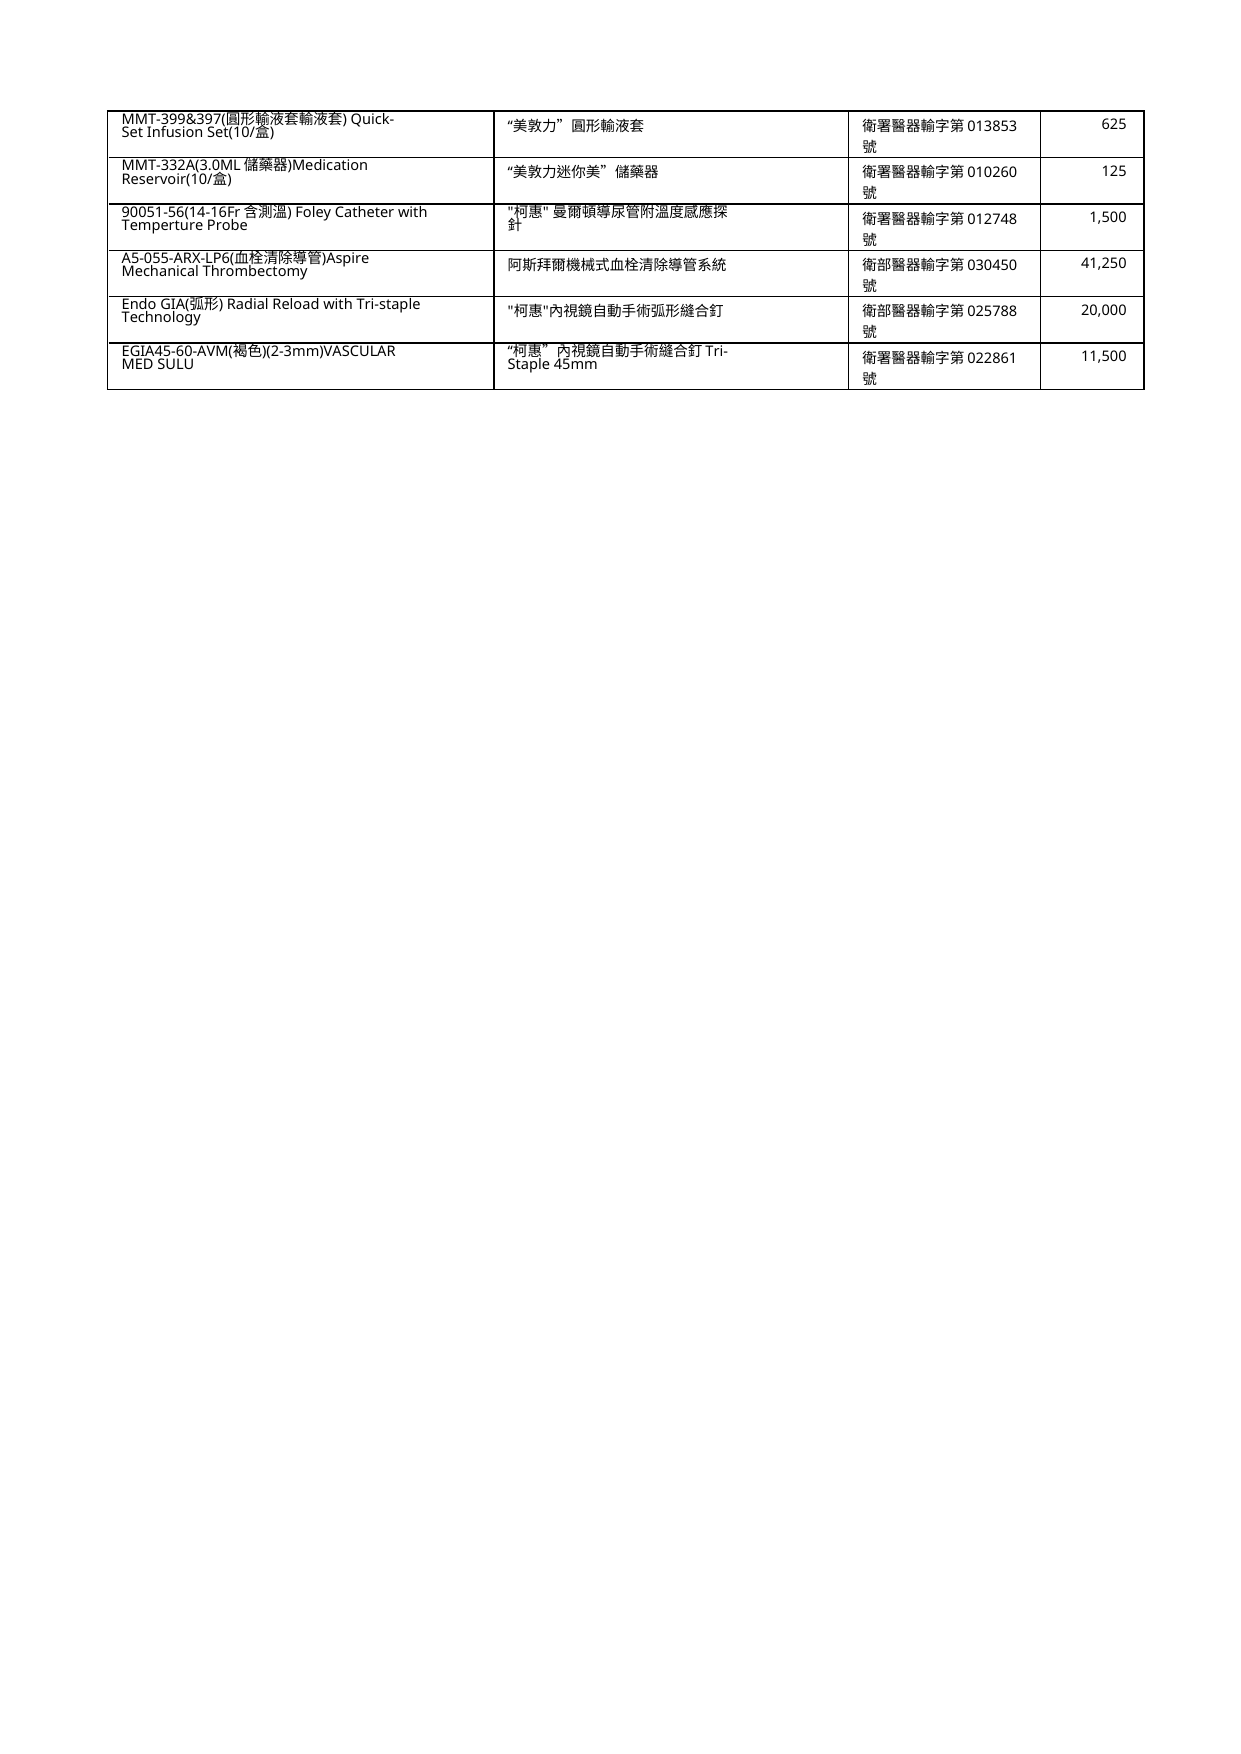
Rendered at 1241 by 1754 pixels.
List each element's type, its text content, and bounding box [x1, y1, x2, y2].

table_cell EGIA45-60-AVM(褐色)(2-3mm)VASCULAR MED SULU [108, 343, 493, 388]
table_cell A5-055-ARX-LP6(血栓清除導管)Aspire Mechanical Thrombectomy [108, 251, 493, 296]
table_cell 衛部醫器輸字第025788號 [849, 297, 1040, 342]
table_cell 90051-56(14-16Fr含測溫) Foley Catheter with Temperture Probe [108, 204, 493, 249]
table_cell 衛署醫器輸字第013853號 [849, 112, 1040, 157]
table_cell 衛署醫器輸字第022861號 [849, 344, 1040, 388]
table_cell “美敦力”圓形輸液套 [495, 112, 848, 157]
table_cell 625 [1041, 112, 1143, 157]
table_cell Endo GIA(弧形) Radial Reload with Tri-staple Technology [108, 297, 493, 342]
table_cell 衛署醫器輸字第010260號 [849, 158, 1040, 203]
table_cell 20,000 [1041, 297, 1143, 342]
table_cell 衛署醫器輸字第012748號 [849, 205, 1040, 249]
table_cell "柯惠"內視鏡自動手術弧形縫合釘 [495, 297, 848, 342]
table_cell 阿斯拜爾機械式血栓清除導管系統 [495, 251, 848, 296]
table_cell 1,500 [1041, 205, 1143, 249]
table_cell "柯惠" 曼爾頓導尿管附溫度感應探 針 [495, 205, 848, 249]
table_cell MMT-332A(3.0ML儲藥器)Medication Reservoir(10/盒) [108, 158, 493, 203]
table_cell 125 [1041, 158, 1143, 203]
table_cell 衛部醫器輸字第030450號 [849, 251, 1040, 296]
table_cell “柯惠”內視鏡自動手術縫合釘Tri- Staple 45mm [495, 344, 848, 388]
table_cell 11,500 [1041, 344, 1143, 388]
table_cell 41,250 [1041, 251, 1143, 296]
table_cell MMT-399&397(圓形輸液套輸液套) Quick- Set Infusion Set(10/盒) [108, 112, 493, 157]
table_cell “美敦力迷你美”儲藥器 [495, 158, 848, 203]
